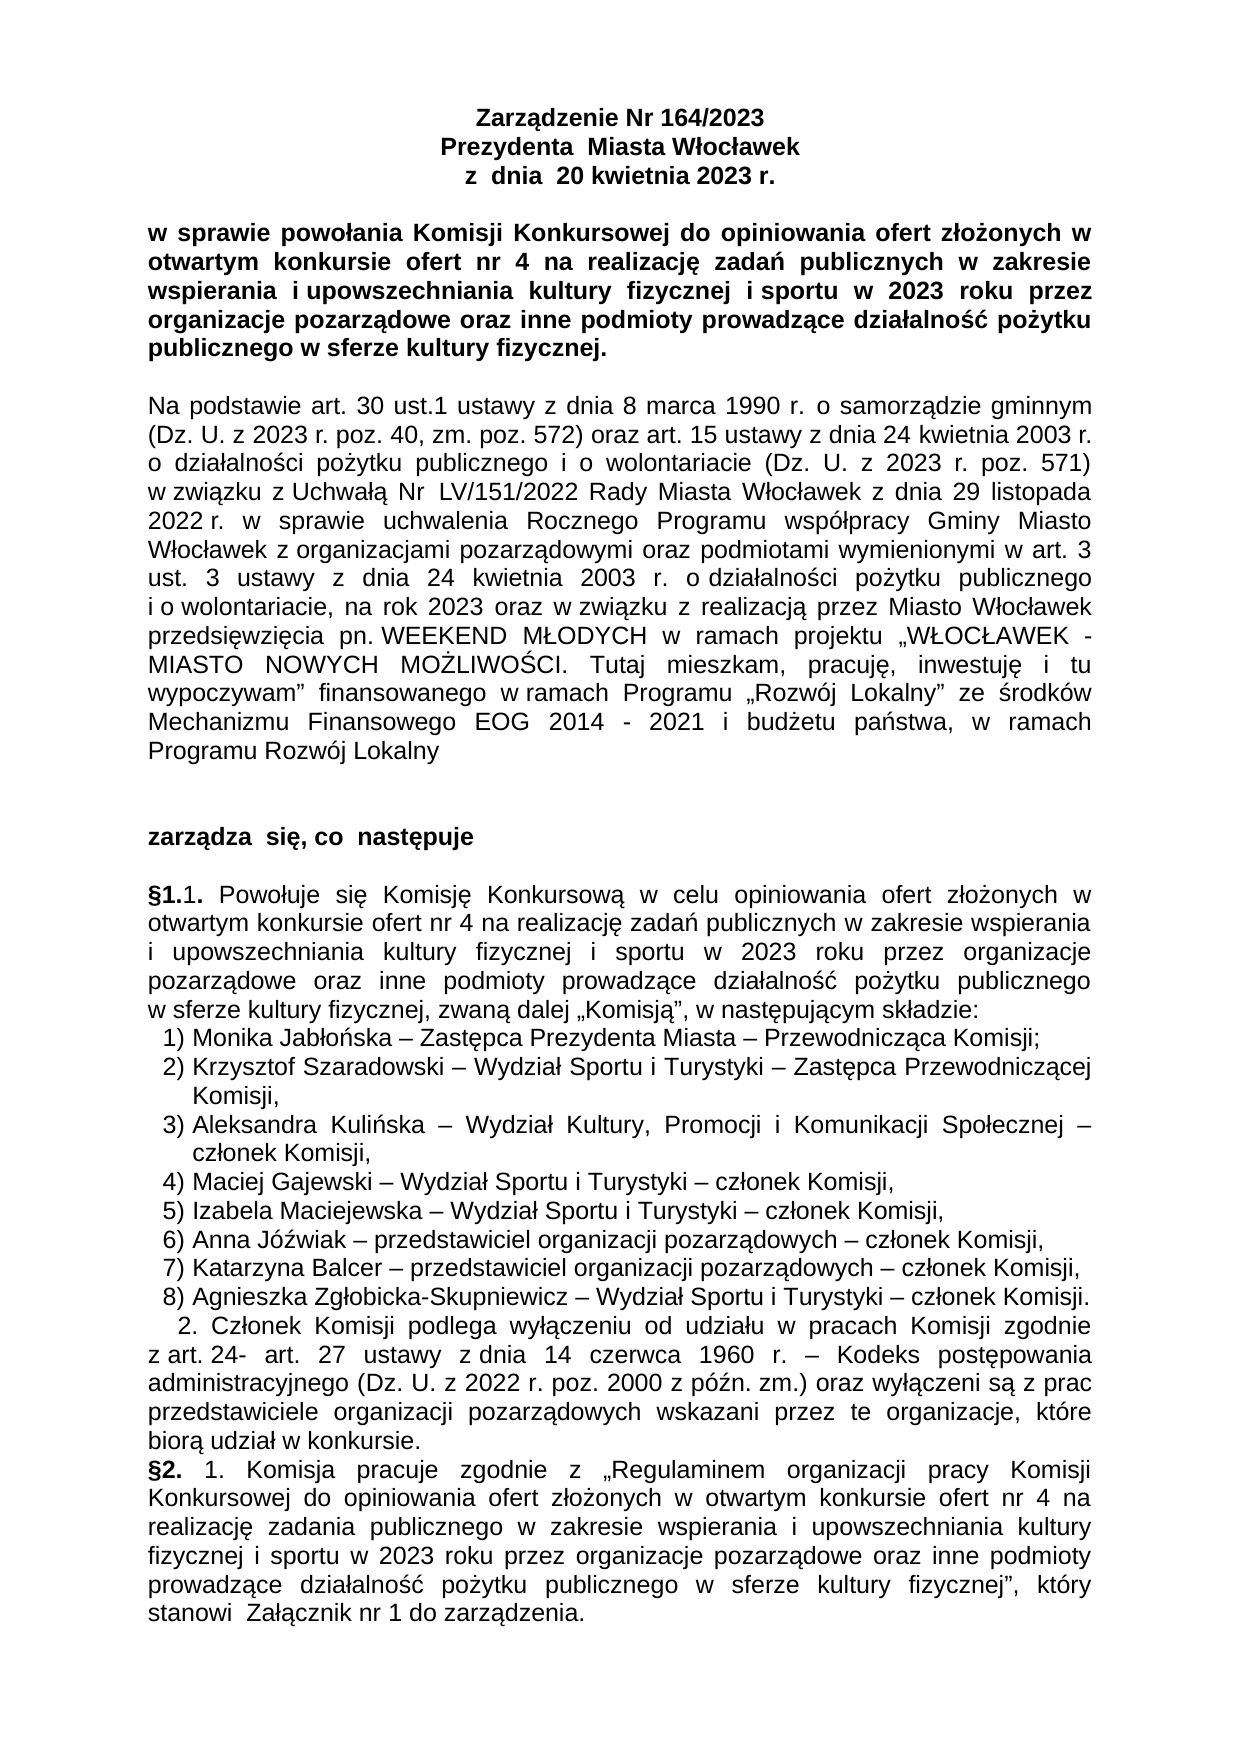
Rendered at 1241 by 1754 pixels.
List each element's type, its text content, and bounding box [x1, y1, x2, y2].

text Na podstawie art. 30 ust.1 ustawy z dnia 8 marca 1990 r. o samorządzie gminnym (Dz. U. z 2023 r. poz. 40, zm. poz. 572) oraz art. 15 ustawy z dnia 24 kwietnia 2003 r. o działalności pożytku publicznego i o wolontariacie (Dz. U. z 2023 r. poz. 571) w związku z Uchwałą Nr LV/151/2022 Rady Miasta Włocławek z dnia 29 listopada 2022 r. w sprawie uchwalenia Rocznego Programu współpracy Gminy Miasto Włocławek z organizacjami pozarządowymi oraz podmiotami wymienionymi w art. 3 ust. 3 ustawy z dnia 24 kwietnia 2003 r. o działalności pożytku publicznego i o wolontariacie, na rok 2023 oraz w związku z realizacją przez Miasto Włocławek przedsięwzięcia pn. WEEKEND MŁODYCH w ramach projektu „WŁOCŁAWEK - MIASTO NOWYCH MOŻLIWOŚCI. Tutaj mieszkam, pracuję, inwestuję i tu wypoczywam” finansowanego w ramach Programu „Rozwój Lokalny” ze środków Mechanizmu Finansowego EOG 2014 - 2021 i budżetu państwa, w ramach Programu Rozwój Lokalny [148, 391, 1092, 535]
text 2. Członek Komisji podlega wyłączeniu od udziału w pracach Komisji zgodnie z art. 24- art. 27 ustawy z dnia 60 r. – Kodeks postępowania administracyjnego (Dz. U. z 2022 r. poz. 2000 z późn. zm.) oraz wyłączeni są z prac przedstawiciele organizacji pozarządowych wskazani przez te organizacje, które biorą udział w konkursie. [148, 1311, 1092, 1455]
list Izabela Maciejewska – Wydział Sportu i Turystyki – członek Komisji, [162, 1196, 1092, 1225]
subtitle Zarządzenie Nr 164/2023 [148, 103, 1092, 132]
subtitle z dnia 20 kwietnia 2023 r. [148, 161, 1092, 190]
subtitle Prezydenta Miasta Włocławek [148, 132, 1092, 161]
list Maciej Gajewski – Wydział Sportu i Turystyki – członek Komisji, [162, 1167, 1092, 1196]
list Anna Jóźwiak – przedstawiciel organizacji pozarządowych – członek Komisji, [162, 1225, 1092, 1253]
list Monika Jabłońska – Zastępca Prezydenta Miasta – Przewodnicząca Komisji; [162, 1023, 1092, 1052]
text §2. 1. Komisja pracuje zgodnie z „Regulaminem organizacji pracy Komisji Konkursowej do opiniowania ofert złożonych w otwartym konkursie ofert nr 4 na realizację zadania publicznego w zakresie wspierania i upowszechniania kultury fizycznej i sportu w 2023 roku przez organizacje pozarządowe oraz inne podmioty prowadzące działalność pożytku publicznego w sferze kultury fizycznej”, który stanowi Załącznik nr 1 do zarządzenia. [148, 1455, 1092, 1627]
subtitle zarządza się, co następuje [148, 822, 1092, 851]
list Aleksandra Kulińska – Wydział Kultury, Promocji i Komunikacji Społecznej – członek Komisji, [162, 1110, 1092, 1167]
list Krzysztof Szaradowski – Wydział Sportu i Turystyki – Zastępca Przewodniczącej Komisji, [162, 1052, 1092, 1110]
text §1.1. Powołuje się Komisję Konkursową w celu opiniowania ofert złożonych w otwartym konkursie ofert nr 4 na realizację zadań publicznych w zakresie wspierania i upowszechniania kultury fizycznej i sportu w 2023 roku przez organizacje pozarządowe oraz inne podmioty prowadzące działalność pożytku publicznego w sferze kultury fizycznej, zwaną dalej „Komisją”, w następującym składzie: [148, 880, 1092, 1023]
subtitle w sprawie powołania Komisji Konkursowej do opiniowania ofert złożonych w otwartym konkursie ofert nr 4 na realizację zadań publicznych w zakresie wspierania i upowszechniania kultury fizycznej i sportu w 2023 roku przez organizacje pozarządowe oraz inne podmioty prowadzące działalność pożytku publicznego w sferze kultury fizycznej. [148, 218, 1092, 362]
list Katarzyna Balcer – przedstawiciel organizacji pozarządowych – członek Komisji, [162, 1253, 1092, 1282]
text Na podstawie art. 30 ust.1 ustawy z dnia 8 marca 1990 r. o samorządzie gminnym (Dz. U. z 2023 r. poz. 40, zm. poz. 572) oraz art. 15 ustawy z dnia 24 kwietnia 2003 r. o działalności pożytku publicznego i o wolontariacie (Dz. U. z 2023 r. poz. 571) w związku z Uchwałą Nr LV/151/2022 Rady Miasta Włocławek z dnia 29 listopada 2022 r. w sprawie uchwalenia Rocznego Programu współpracy Gminy Miasto Włocławek z organizacjami pozarządowymi oraz podmiotami wymienionymi w art. 3 ust. 3 ustawy z dnia 24 kwietnia 2003 r. o działalności pożytku publicznego i o wolontariacie, na rok 2023 oraz w związku z realizacją przez Miasto Włocławek przedsięwzięcia pn. WEEKEND MŁODYCH w ramach projektu „WŁOCŁAWEK - MIASTO NOWYCH MOŻLIWOŚCI. Tutaj mieszkam, pracuję, inwestuję i tu wypoczywam” finansowanego w ramach Programu „Rozwój Lokalny” ze środków Mechanizmu Finansowego EOG 2014 - 2021 i budżetu państwa, w ramach Programu Rozwój Lokalny [148, 592, 1092, 765]
list Agnieszka Zgłobicka-Skupniewicz – Wydział Sportu i Turystyki – członek Komisji. [162, 1282, 1092, 1311]
